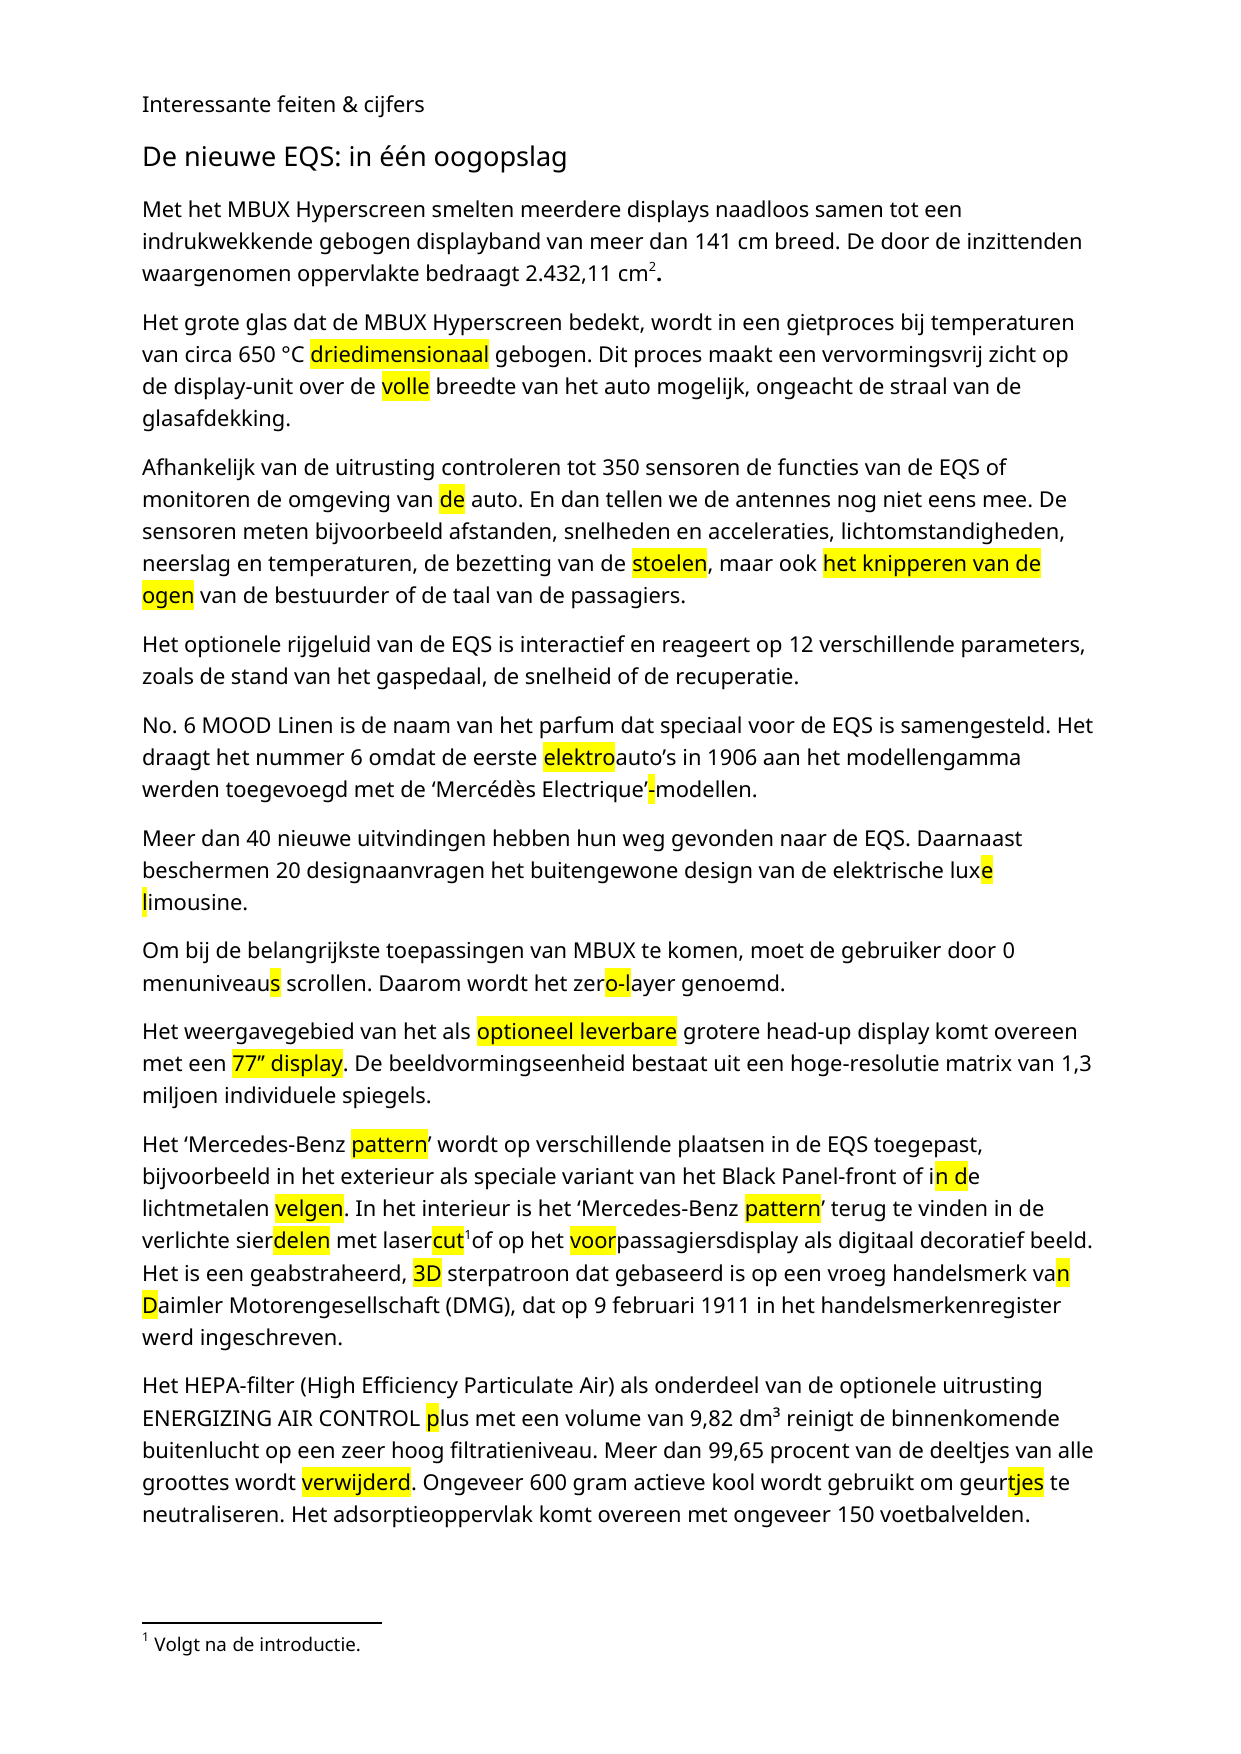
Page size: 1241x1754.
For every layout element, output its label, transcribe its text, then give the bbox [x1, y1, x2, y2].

text Het grote glas dat de MBUX Hyperscreen bedekt, wordt in een gietproces bij temperaturen van circa 650 °C driedimensionaal gebogen. Dit proces maakt een vervormingsvrij zicht op de display-unit over de volle breedte van het auto mogelijk, ongeacht de straal van de glasafdekking. [142, 307, 1098, 433]
text No. 6 MOOD Linen is de naam van het parfum dat speciaal voor de EQS is samengesteld. Het draagt het nummer 6 omdat de eerste elektroauto’s in 1906 aan het modellengamma werden toegevoegd met de ‘Mercédès Electrique’-modellen. [142, 710, 1098, 804]
text Met het MBUX Hyperscreen smelten meerdere displays naadloos samen tot een indrukwekkende gebogen displayband van meer dan 141 cm breed. De door de inzittenden waargenomen oppervlakte bedraagt 2.432,11 cm2. [142, 194, 1098, 288]
text Het weergavegebied van het als optioneel leverbare grotere head-up display komt overeen met een 77’’ display. De beeldvormingseenheid bestaat uit een hoge-resolutie matrix van 1,3 miljoen individuele spiegels. [142, 1016, 1098, 1110]
text Om bij de belangrijkste toepassingen van MBUX te komen, moet de gebruiker door 0 menuniveaus scrollen. Daarom wordt het zero-layer genoemd. [142, 936, 1098, 997]
text Het optionele rijgeluid van de EQS is interactief en reageert op 12 verschillende parameters, zoals de stand van het gaspedaal, de snelheid of de recuperatie. [142, 629, 1098, 691]
text Afhankelijk van de uitrusting controleren tot 350 sensoren de functies van de EQS of monitoren de omgeving van de auto. En dan tellen we de antennes nog niet eens mee. De sensoren meten bijvoorbeeld afstanden, snelheden en acceleraties, lichtomstandigheden, neerslag en temperaturen, de bezetting van de stoelen, maar ook het knipperen van de ogen van de bestuurder of de taal van de passagiers. [142, 452, 1098, 610]
text Meer dan 40 nieuwe uitvindingen hebben hun weg gevonden naar de EQS. Daarnaast beschermen 20 designaanvragen het buitengewone design van de elektrische luxe limousine. [142, 823, 1098, 917]
text De nieuwe EQS: in één oogopslag [142, 137, 1098, 174]
text Interessante feiten & cijfers [142, 89, 1098, 118]
text Het ‘Mercedes-Benz pattern’ wordt op verschillende plaatsen in de EQS toegepast, bijvoorbeeld in het exterieur als speciale variant van het Black Panel-front of in de lichtmetalen velgen. In het interieur is het ‘Mercedes-Benz pattern’ terug te vinden in de verlichte sierdelen met lasercutof op het voorpassagiersdisplay als digitaal decoratief beeld. Het is een geabstraheerd, 3D sterpatroon dat gebaseerd is op een vroeg handelsmerk van Daimler Motorengesellschaft (DMG), dat op 9 februari 1911 in het handelsmerkenregister werd ingeschreven. [142, 1129, 1098, 1352]
text Het HEPA-filter (High Efficiency Particulate Air) als onderdeel van de optionele uitrusting ENERGIZING AIR CONTROL plus met een volume van 9,82 dm³ reinigt de binnenkomende buitenlucht op een zeer hoog filtratieniveau. Meer dan 99,65 procent van de deeltjes van alle groottes wordt verwijderd. Ongeveer 600 gram actieve kool wordt gebruikt om geurtjes te neutraliseren. Het adsorptieoppervlak komt overeen met ongeveer 150 voetbalvelden. [142, 1371, 1098, 1529]
